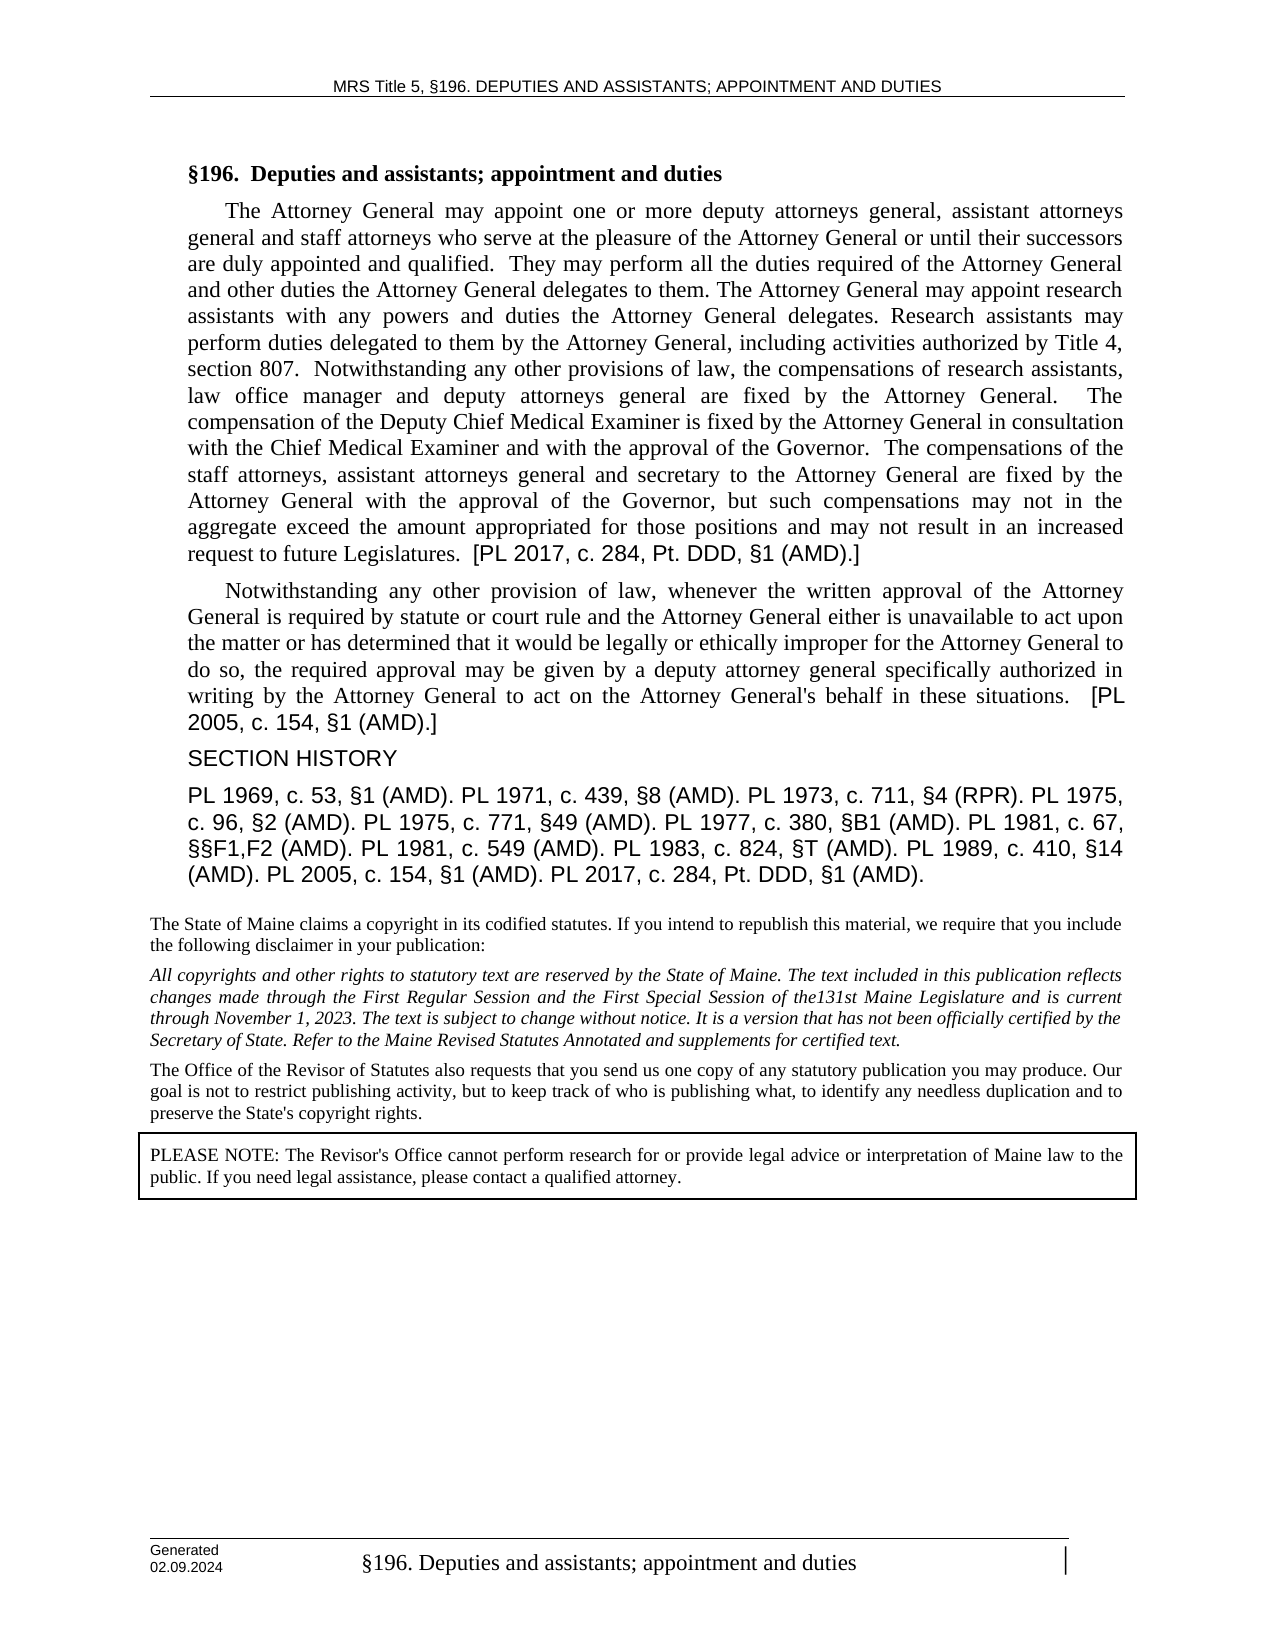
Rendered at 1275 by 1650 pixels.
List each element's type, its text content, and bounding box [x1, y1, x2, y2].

text All copyrights and other rights to statutory text are reserved by the State of Maine. The text included in this publication reflects changes made through the First Regular Session and the First Special Session of the131st Maine Legislature and is current through November 1, 2023 . The text is subject to change without notice. It is a version that has not been officially certified by the Secretary of State. Refer to the Maine Revised Statutes Annotated and supplements for certified text. [150, 964, 1125, 1050]
text The State of Maine claims a copyright in its codified statutes. If you intend to republish this material, we require that you include the following disclaimer in your publication: [150, 912, 1125, 956]
text The Office of the Revisor of Statutes also requests that you send us one copy of any statutory publication you may produce. Our goal is not to restrict publishing activity, but to keep track of who is publishing what, to identify any needless duplication and to preserve the State's copyright rights. [150, 1058, 1125, 1123]
text SECTION HISTORY [187, 745, 1125, 772]
text §196. Deputies and assistants; appointment and duties [187, 160, 1125, 187]
text Notwithstanding any other provision of law, whenever the written approval of the Attorney General is required by statute or court rule and the Attorney General either is unavailable to act upon the matter or has determined that it would be legally or ethically improper for the Attorney General to do so, the required approval may be given by a deputy attorney general specifically authorized in writing by the Attorney General to act on the Attorney General's behalf in these situations. [PL 2005, c. 154, §1 (AMD).] [187, 577, 1125, 735]
text PL 1969, c. 53, §1 (AMD). PL 1971, c. 439, §8 (AMD). PL 1973, c. 711, §4 (RPR). PL 1975, c. 96, §2 (AMD). PL 1975, c. 771, §49 (AMD). PL 1977, c. 380, §B1 (AMD). PL 1981, c. 67, §§F1,F2 (AMD). PL 1981, c. 549 (AMD). PL 1983, c. 824, §T (AMD). PL 1989, c. 410, §14 (AMD). PL 2005, c. 154, §1 (AMD). PL 2017, c. 284, Pt. DDD, §1 (AMD). [187, 782, 1125, 887]
text PLEASE NOTE: The Revisor's Office cannot perform research for or provide legal advice or interpretation of Maine law to the public. If you need legal assistance, please contact a qualified attorney. [140, 1134, 1135, 1198]
text The Attorney General may appoint one or more deputy attorneys general, assistant attorneys general and staff attorneys who serve at the pleasure of the Attorney General or until their successors are duly appointed and qualified. They may perform all the duties required of the Attorney General and other duties the Attorney General delegates to them. The Attorney General may appoint research assistants with any powers and duties the Attorney General delegates. Research assistants may perform duties delegated to them by the Attorney General, including activities authorized by Title 4, section 807. Notwithstanding any other provisions of law, the compensations of research assistants, law office manager and deputy attorneys general are fixed by the Attorney General. The compensation of the Deputy Chief Medical Examiner is fixed by the Attorney General in consultation with the Chief Medical Examiner and with the approval of the Governor. The compensations of the staff attorneys, assistant attorneys general and secretary to the Attorney General are fixed by the Attorney General with the approval of the Governor, but such compensations may not in the aggregate exceed the amount appropriated for those positions and may not result in an increased request to future Legislatures. [PL 2017, c. 284, Pt. DDD, §1 (AMD).] [187, 197, 1125, 566]
